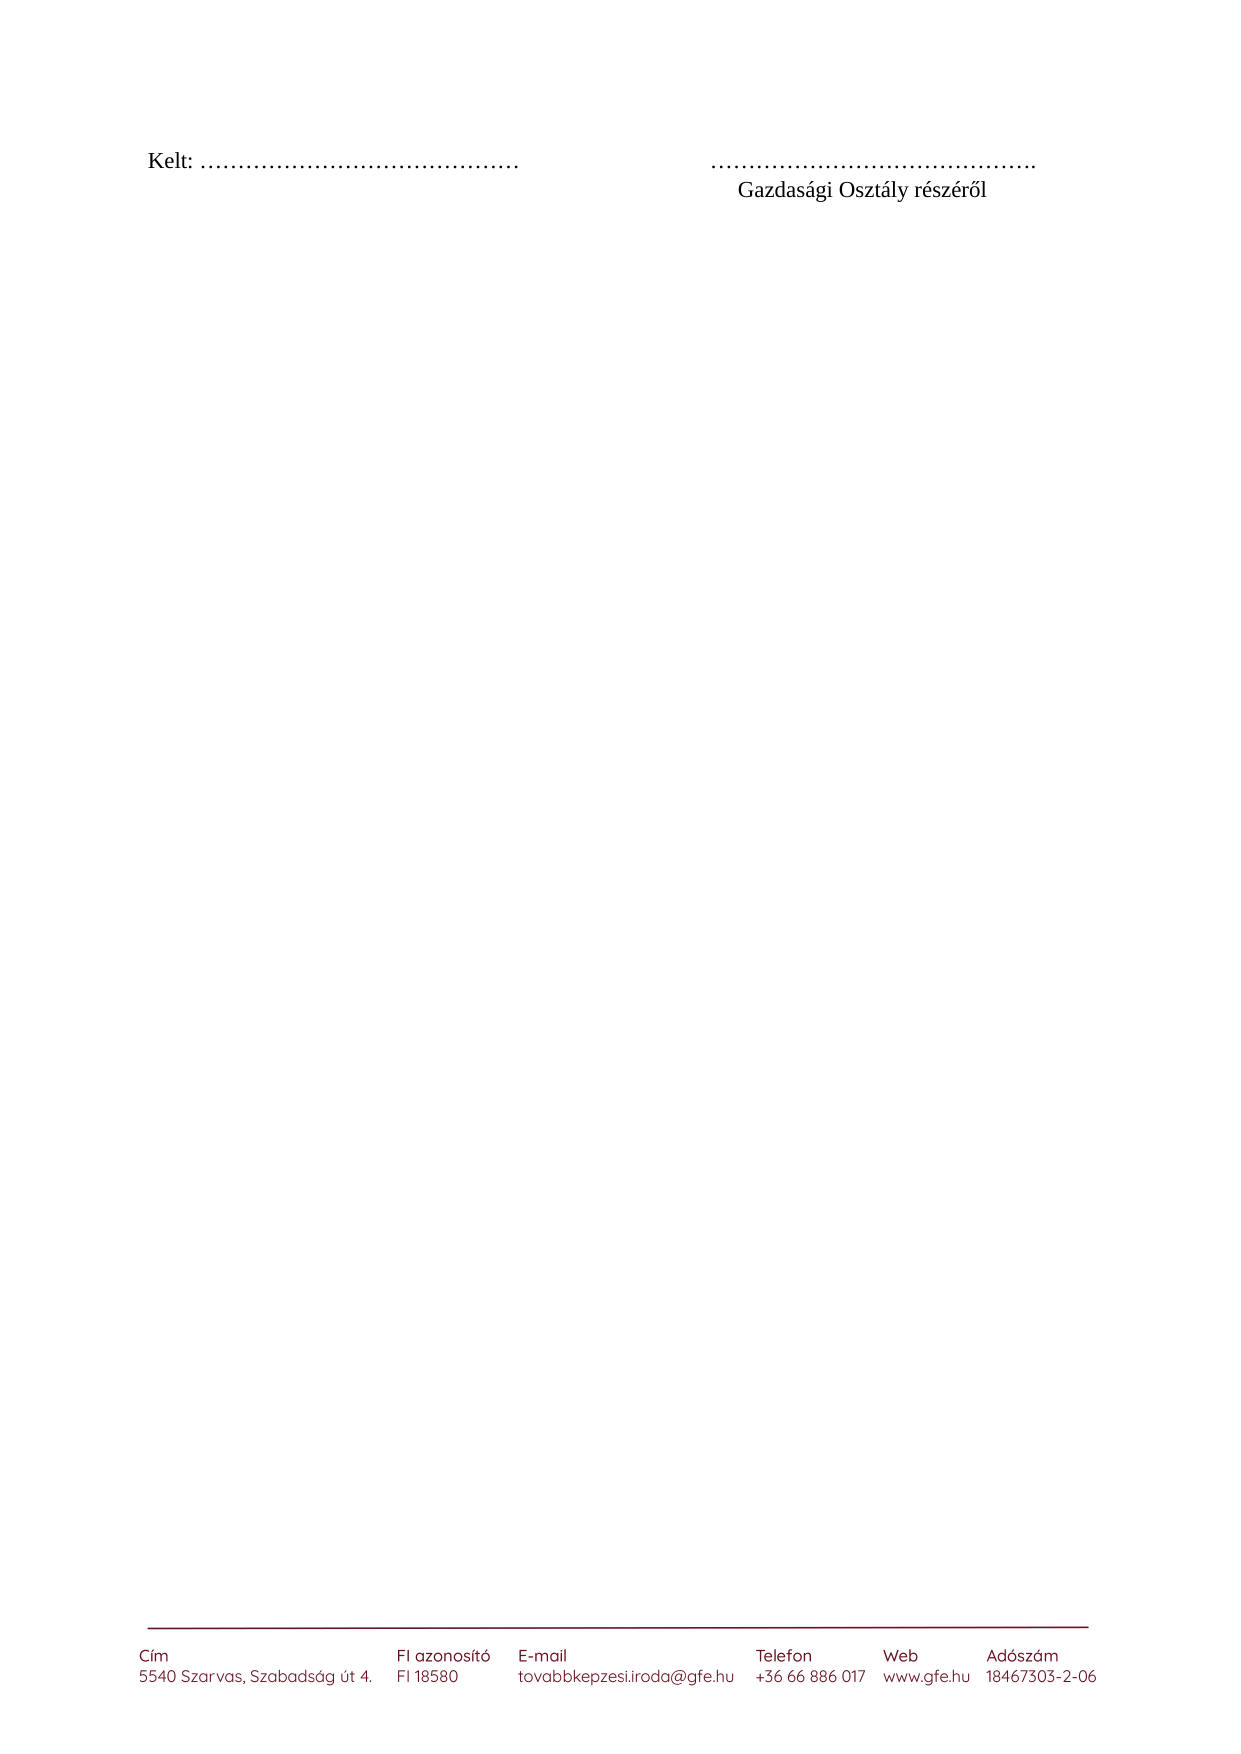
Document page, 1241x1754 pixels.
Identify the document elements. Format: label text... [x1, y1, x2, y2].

text Gazdasági Osztály részéről [590, 176, 1093, 202]
picture [5, 1585, 1241, 1748]
text Kelt: …………………………………… ……………………………………. [148, 148, 1093, 174]
